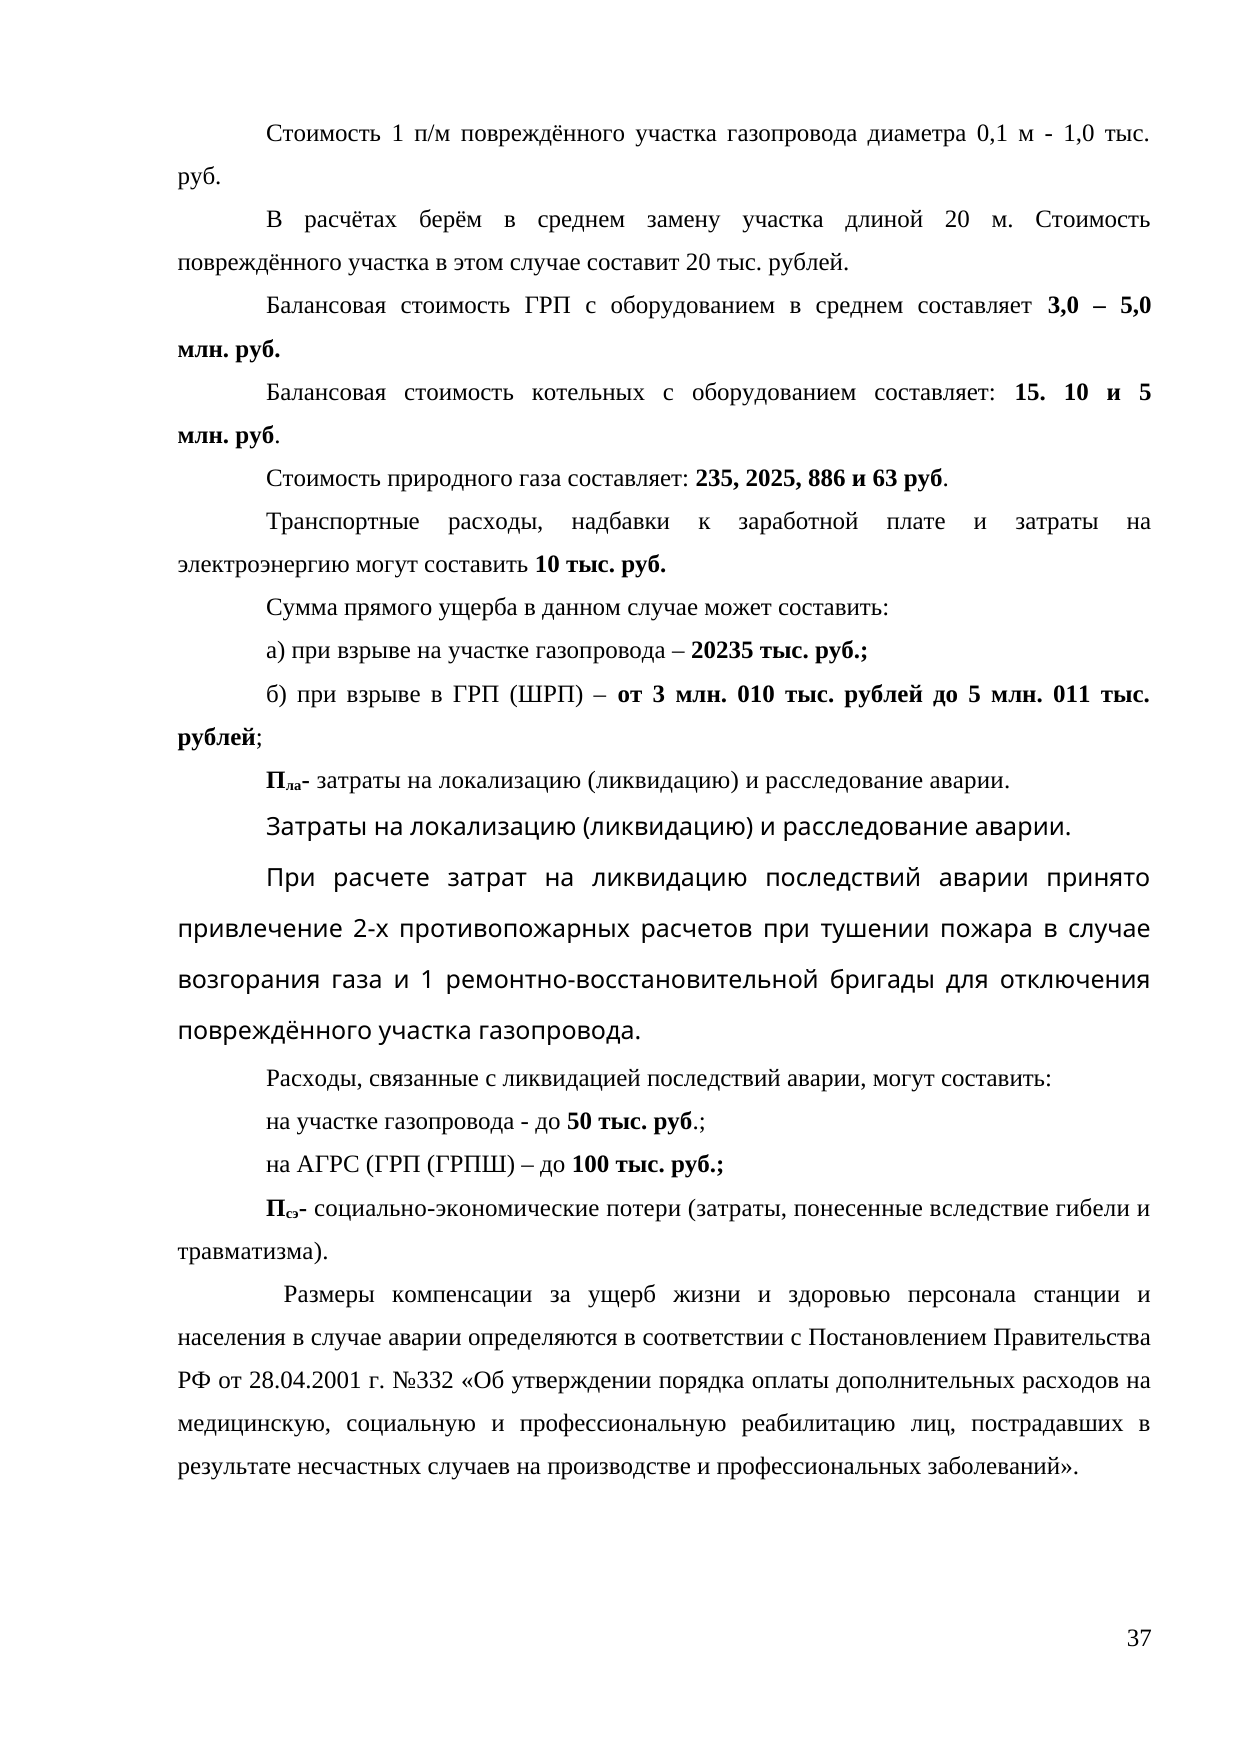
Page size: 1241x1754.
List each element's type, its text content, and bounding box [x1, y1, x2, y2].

text В расчётах берём в среднем замену участка длиной 20 м. Стоимость повреждённого участка в этом случае составит 20 тыс. рублей. [177, 204, 1152, 276]
text При расчете затрат на ликвидацию последствий аварии принято привлечение 2-х противопожарных расчетов при тушении пожара в случае возгорания газа и 1 ремонтно-восстановительной бригады для отключения повреждённого участка газопровода. [177, 859, 1152, 1046]
text Стоимость природного газа составляет: 235, 2025, 886 и 63 руб. [177, 463, 1152, 492]
text на АГРС (ГРП (ГРПШ) – до 100 тыс. руб.; [177, 1149, 1152, 1178]
text а) при взрыве на участке газопровода – 20235 тыс. руб.; [177, 636, 1152, 664]
text Сумма прямого ущерба в данном случае может составить: [177, 592, 1152, 621]
text Расходы, связанные с ликвидацией последствий аварии, могут составить: [177, 1063, 1152, 1092]
text Затраты на локализацию (ликвидацию) и расследование аварии. [177, 808, 1152, 842]
text Транспортные расходы, надбавки к заработной плате и затраты на электроэнергию могут составить 10 тыс. руб. [177, 506, 1152, 578]
text на участке газопровода - до 50 тыс. руб.; [177, 1106, 1152, 1135]
text Размеры компенсации за ущерб жизни и здоровью персонала станции и населения в случае аварии определяются в соответствии с Постановлением Правительства РФ от 28.04.2001 г. №332 «Об утверждении порядка оплаты дополнительных расходов на медицинскую, социальную и профессиональную реабилитацию лиц, пострадавших в результате несчастных случаев на производстве и профессиональных заболеваний». [177, 1279, 1152, 1480]
text б) при взрыве в ГРП (ШРП) – от 3 млн. 010 тыс. рублей до 5 млн. 011 тыс. рублей; [177, 679, 1152, 751]
text Балансовая стоимость ГРП с оборудованием в среднем составляет 3,0 – 5,0 млн. руб. [177, 291, 1152, 362]
text Пла- затраты на локализацию (ликвидацию) и расследование аварии. [177, 765, 1152, 794]
text Стоимость 1 п/м повреждённого участка газопровода диаметра 0,1 м - 1,0 тыс. руб. [177, 118, 1152, 190]
text Балансовая стоимость котельных с оборудованием составляет: 15. 10 и 5 млн. руб. [177, 377, 1152, 449]
text Псэ- социально-экономические потери (затраты, понесенные вследствие гибели и травматизма). [177, 1193, 1152, 1264]
